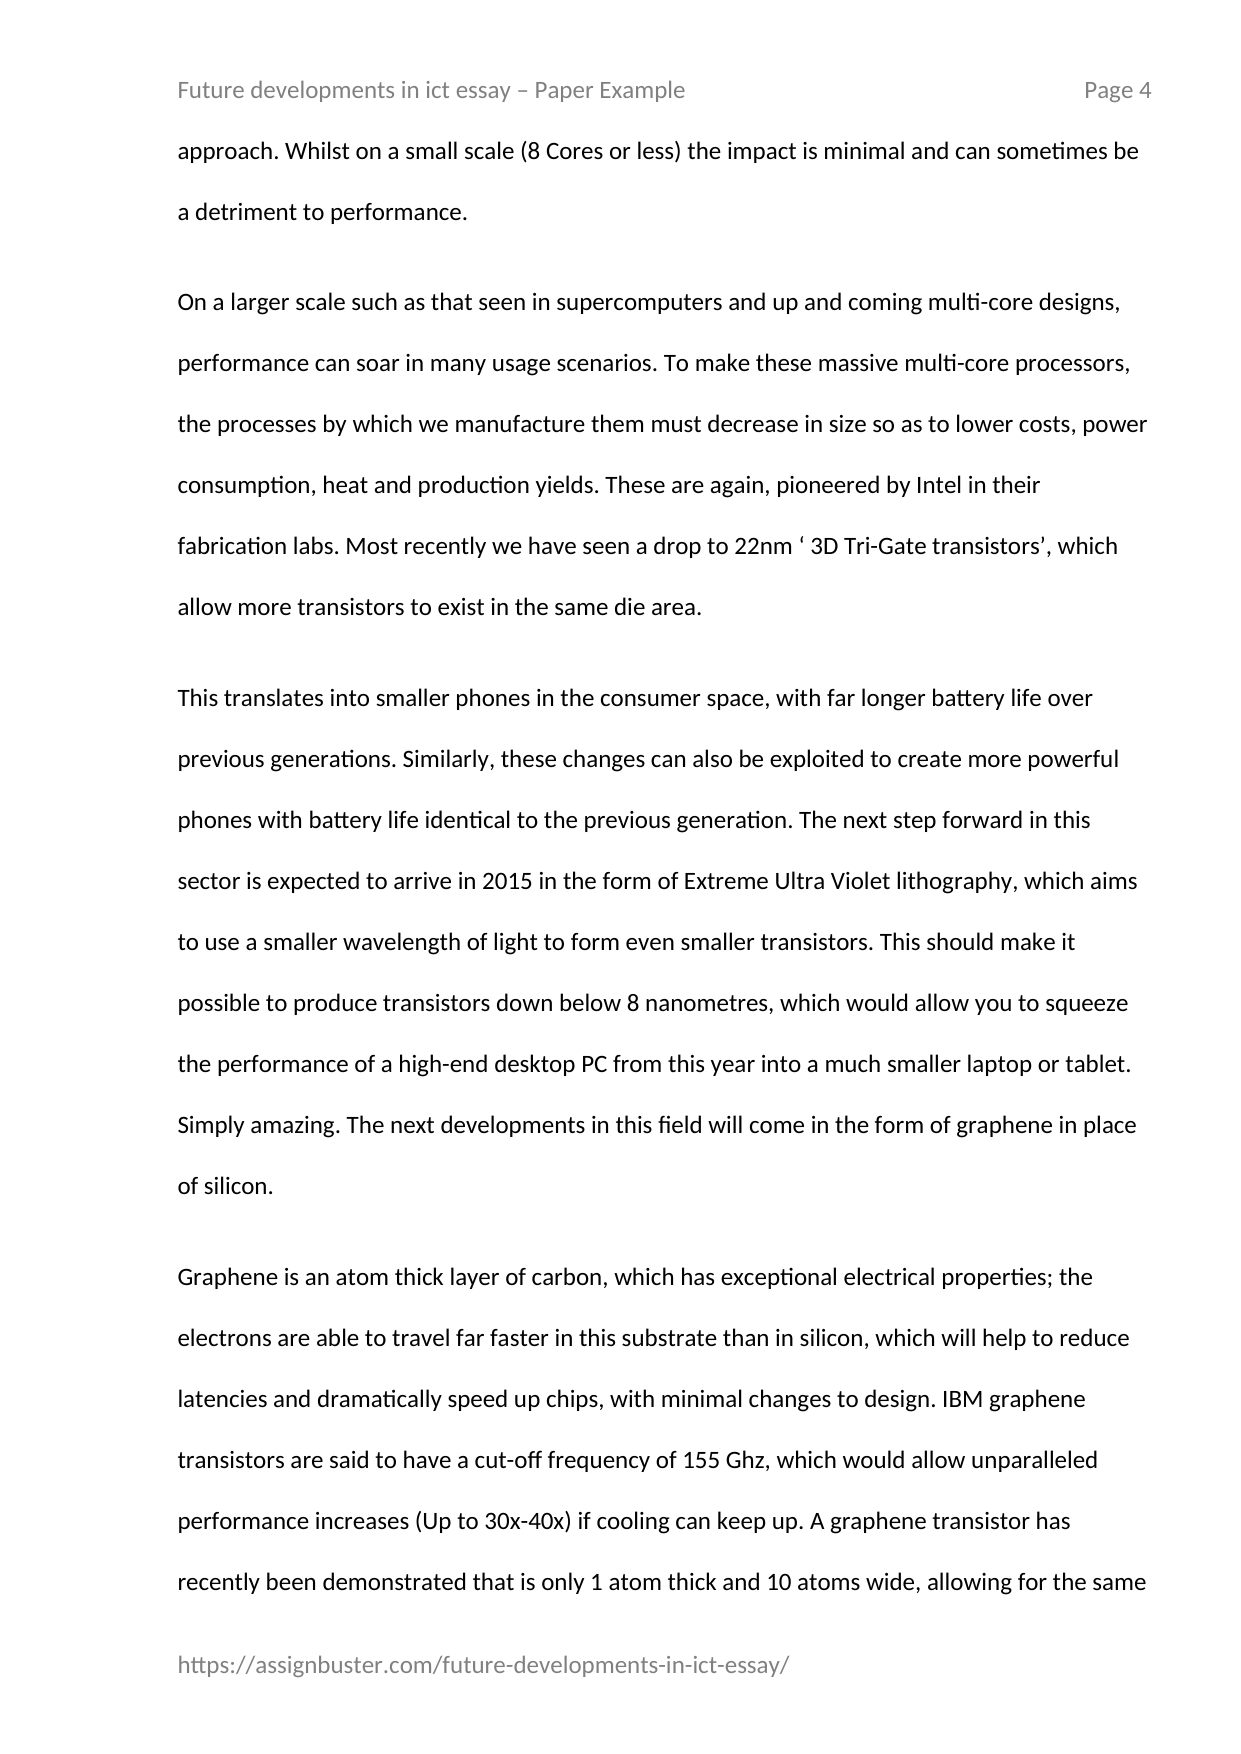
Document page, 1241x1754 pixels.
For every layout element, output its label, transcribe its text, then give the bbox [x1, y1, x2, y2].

text This translates into smaller phones in the consumer space, with far longer battery life over previous generations. Similarly, these changes can also be exploited to create more powerful phones with battery life identical to the previous generation. The next step forward in this sector is expected to arrive in 2015 in the form of Extreme Ultra Violet lithography, which aims to use a smaller wavelength of light to form even smaller transistors. This should make it possible to produce transistors down below 8 nanometres, which would allow you to squeeze the performance of a high-end desktop PC from this year into a much smaller laptop or tablet. Simply amazing. The next developments in this field will come in the form of graphene in place of silicon. [177, 682, 1152, 1201]
text On a larger scale such as that seen in supercomputers and up and coming multi-core designs, performance can soar in many usage scenarios. To make these massive multi-core processors, the processes by which we manufacture them must decrease in size so as to lower costs, power consumption, heat and production yields. These are again, pioneered by Intel in their fabrication labs. Most recently we have seen a drop to 22nm ‘ 3D Tri-Gate transistors’, which allow more transistors to exist in the same die area. [177, 286, 1152, 622]
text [177, 1261, 1152, 1597]
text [177, 135, 1152, 226]
